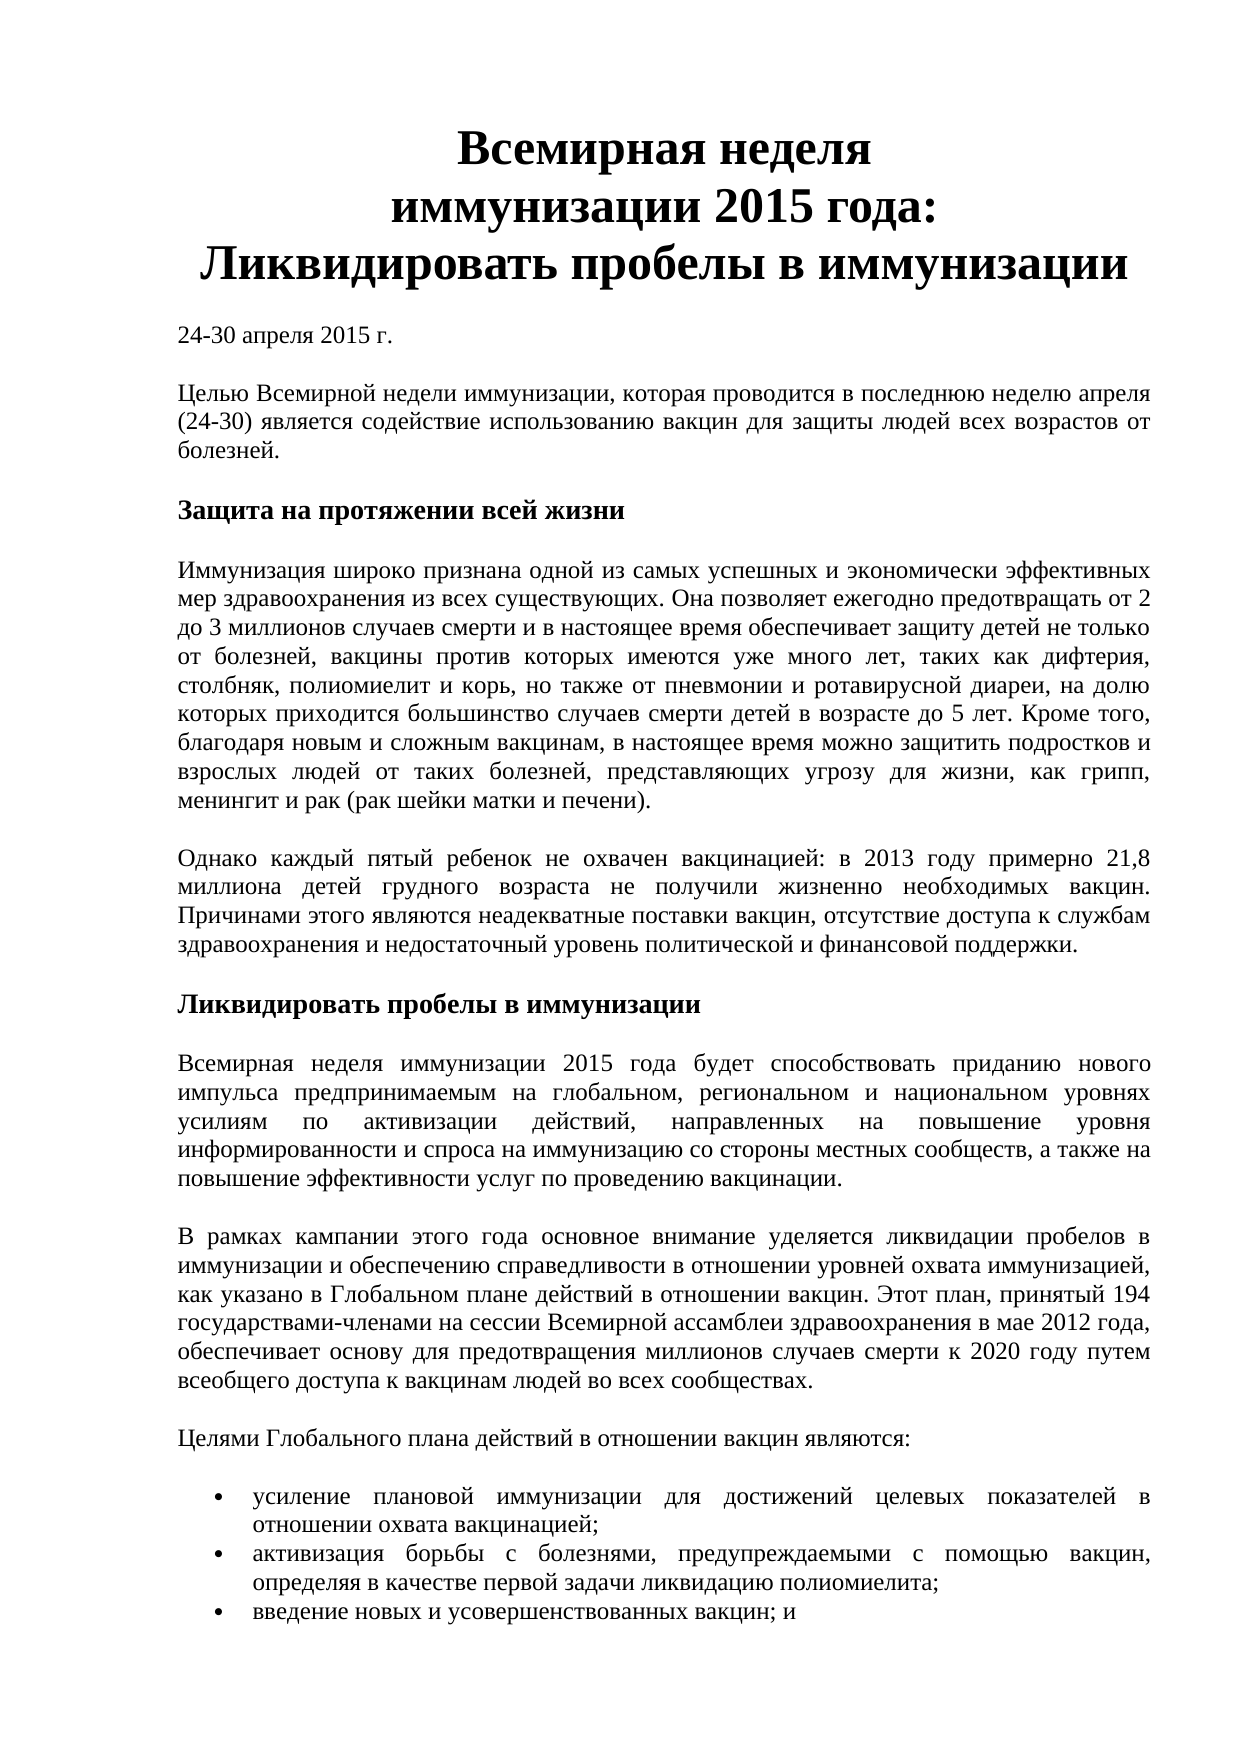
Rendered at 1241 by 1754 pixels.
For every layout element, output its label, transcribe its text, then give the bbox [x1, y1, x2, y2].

list активизация борьбы с болезнями, предупреждаемыми с помощью вакцин, определяя в качестве первой задачи ликвидацию полиомиелита; [215, 1538, 1152, 1596]
text Всемирная неделя иммунизации 2015 года будет способствовать приданию нового импульса предпринимаемым на глобальном, региональном и национальном уровнях усилиям по активизации действий, направленных на повышение уровня информированности и спроса на иммунизацию со стороны местных сообществ, а также на повышение эффективности услуг по проведению вакцинации. [177, 1048, 1152, 1192]
text В рамках кампании этого года основное внимание уделяется ликвидации пробелов в иммунизации и обеспечению справедливости в отношении уровней охвата иммунизацией, как указано в Глобальном плане действий в отношении вакцин. Этот план, принятый 194 государствами-членами на сессии Всемирной ассамблеи здравоохранения в мае 2012 года, обеспечивает основу для предотвращения миллионов случаев смерти к 2020 году путем всеобщего доступа к вакцинам людей во всех сообществах. [177, 1221, 1152, 1394]
text 24-30 апреля 2015 г. [177, 320, 1152, 348]
text Ликвидировать пробелы в иммунизации [177, 987, 1152, 1019]
text Целью Всемирной недели иммунизации, которая проводится в последнюю неделю апреля (24-30) является содействие использованию вакцин для защиты людей всех возрастов от болезней. [177, 378, 1152, 464]
text Защита на протяжении всей жизни [177, 493, 1152, 526]
text Целями Глобального плана действий в отношении вакцин являются: [177, 1423, 1152, 1452]
text Иммунизация широко признана одной из самых успешных и экономически эффективных мер здравоохранения из всех существующих. Она позволяет ежегодно предотвращать от 2 до 3 миллионов случаев смерти и в настоящее время обеспечивает защиту детей не только от болезней, вакцины против которых имеются уже много лет, таких как дифтерия, столбняк, полиомиелит и корь, но также от пневмонии и ротавирусной диареи, на долю которых приходится большинство случаев смерти детей в возрасте до 5 лет. Кроме того, благодаря новым и сложным вакцинам, в настоящее время можно защитить подростков и взрослых людей от таких болезней, представляющих угрозу для жизни, как грипп, менингит и рак (рак шейки матки и печени). [177, 555, 1152, 813]
text Всемирная неделя иммунизации 2015 года: Ликвидировать пробелы в иммунизации [177, 118, 1152, 291]
text Однако каждый пятый ребенок не охвачен вакцинацией: в 2013 году примерно 21,8 миллиона детей грудного возраста не получили жизненно необходимых вакцин. Причинами этого являются неадекватные поставки вакцин, отсутствие доступа к службам здравоохранения и недостаточный уровень политической и финансовой поддержки. [177, 843, 1152, 958]
list усиление плановой иммунизации для достижений целевых показателей в отношении охвата вакцинацией; [215, 1481, 1152, 1538]
list введение новых и усовершенствованных вакцин; и [215, 1596, 1152, 1624]
